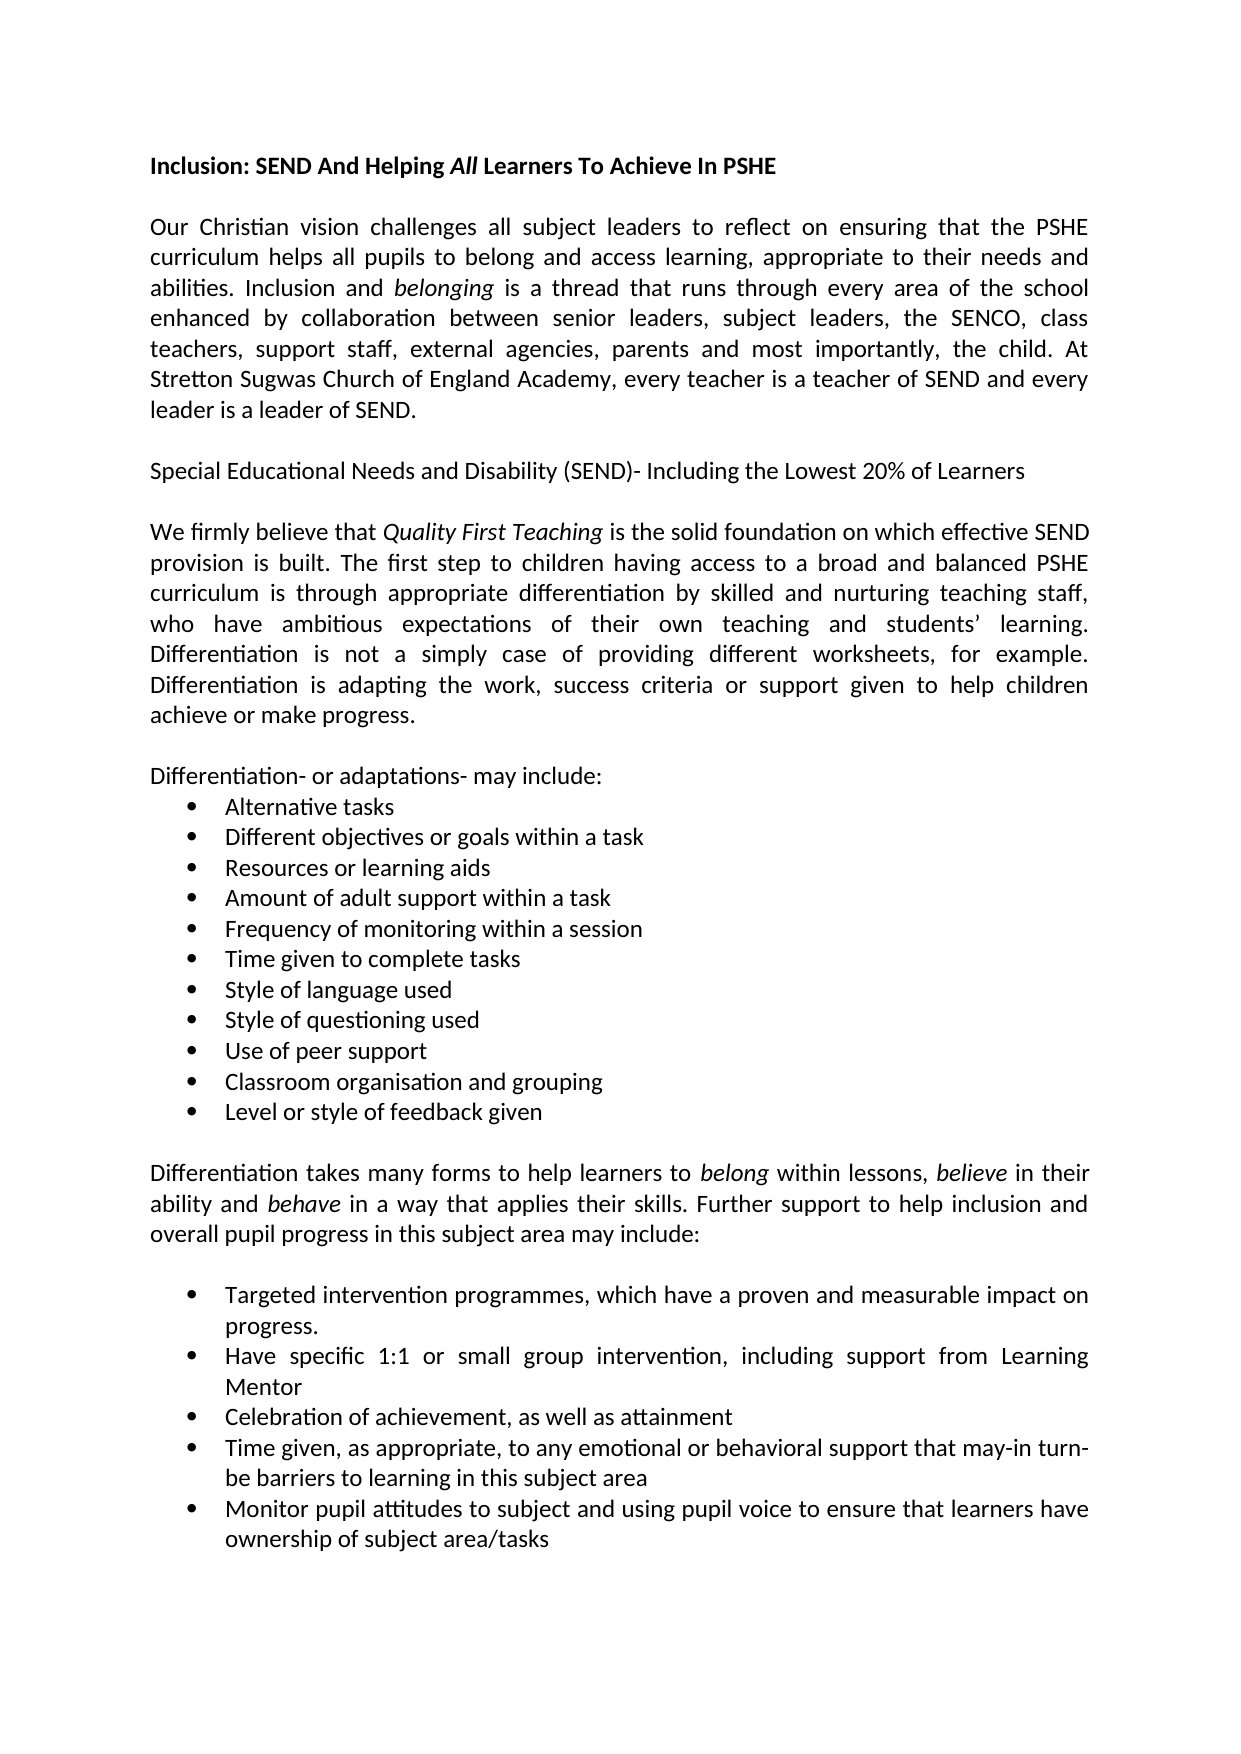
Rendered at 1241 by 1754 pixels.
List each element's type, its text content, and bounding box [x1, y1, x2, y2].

list Frequency of monitoring within a session [187, 913, 1090, 943]
text Special Educational Needs and Disability (SEND)- Including the Lowest 20% of Learners [150, 455, 1090, 486]
text Differentiation- or adaptations- may include: [150, 760, 1090, 791]
list Have specific 1:1 or small group intervention, including support from Learning Mentor [187, 1340, 1090, 1401]
list Alternative tasks [187, 791, 1090, 821]
list Celebration of achievement, as well as attainment [187, 1401, 1090, 1432]
list Resources or learning aids [187, 852, 1090, 882]
list Time given, as appropriate, to any emotional or behavioral support that may-in turn- be barriers to learning in this subject area [187, 1432, 1090, 1493]
text Differentiation takes many forms to help learners to belong within lessons, believe in their ability and behave in a way that applies their skills. Further support to help inclusion and overall pupil progress in this subject area may include: [150, 1157, 1090, 1249]
list Monitor pupil attitudes to subject and using pupil voice to ensure that learners have ownership of subject area/tasks [187, 1493, 1090, 1554]
text We firmly believe that Quality First Teaching is the solid foundation on which effective SEND provision is built. The first step to children having access to a broad and balanced PSHE curriculum is through appropriate differentiation by skilled and nurturing teaching staff, who have ambitious expectations of their own teaching and students’ learning. Differentiation is not a simply case of providing different worksheets, for example. Differentiation is adapting the work, success criteria or support given to help children achieve or make progress. [150, 516, 1090, 730]
list Classroom organisation and grouping [187, 1066, 1090, 1096]
text Inclusion: SEND And Helping All Learners To Achieve In PSHE [150, 150, 1090, 181]
list Amount of adult support within a task [187, 882, 1090, 913]
list Use of peer support [187, 1035, 1090, 1066]
list Style of language used [187, 974, 1090, 1004]
list Targeted intervention programmes, which have a proven and measurable impact on progress. [187, 1279, 1090, 1340]
list Level or style of feedback given [187, 1096, 1090, 1127]
list Different objectives or goals within a task [187, 821, 1090, 852]
text Our Christian vision challenges all subject leaders to reflect on ensuring that the PSHE curriculum helps all pupils to belong and access learning, appropriate to their needs and abilities. Inclusion and belonging is a thread that runs through every area of the school enhanced by collaboration between senior leaders, subject leaders, the SENCO, class teachers, support staff, external agencies, parents and most importantly, the child. At Stretton Sugwas Church of England Academy, every teacher is a teacher of SEND and every leader is a leader of SEND. [150, 211, 1090, 425]
list Style of questioning used [187, 1004, 1090, 1035]
list Time given to complete tasks [187, 943, 1090, 974]
